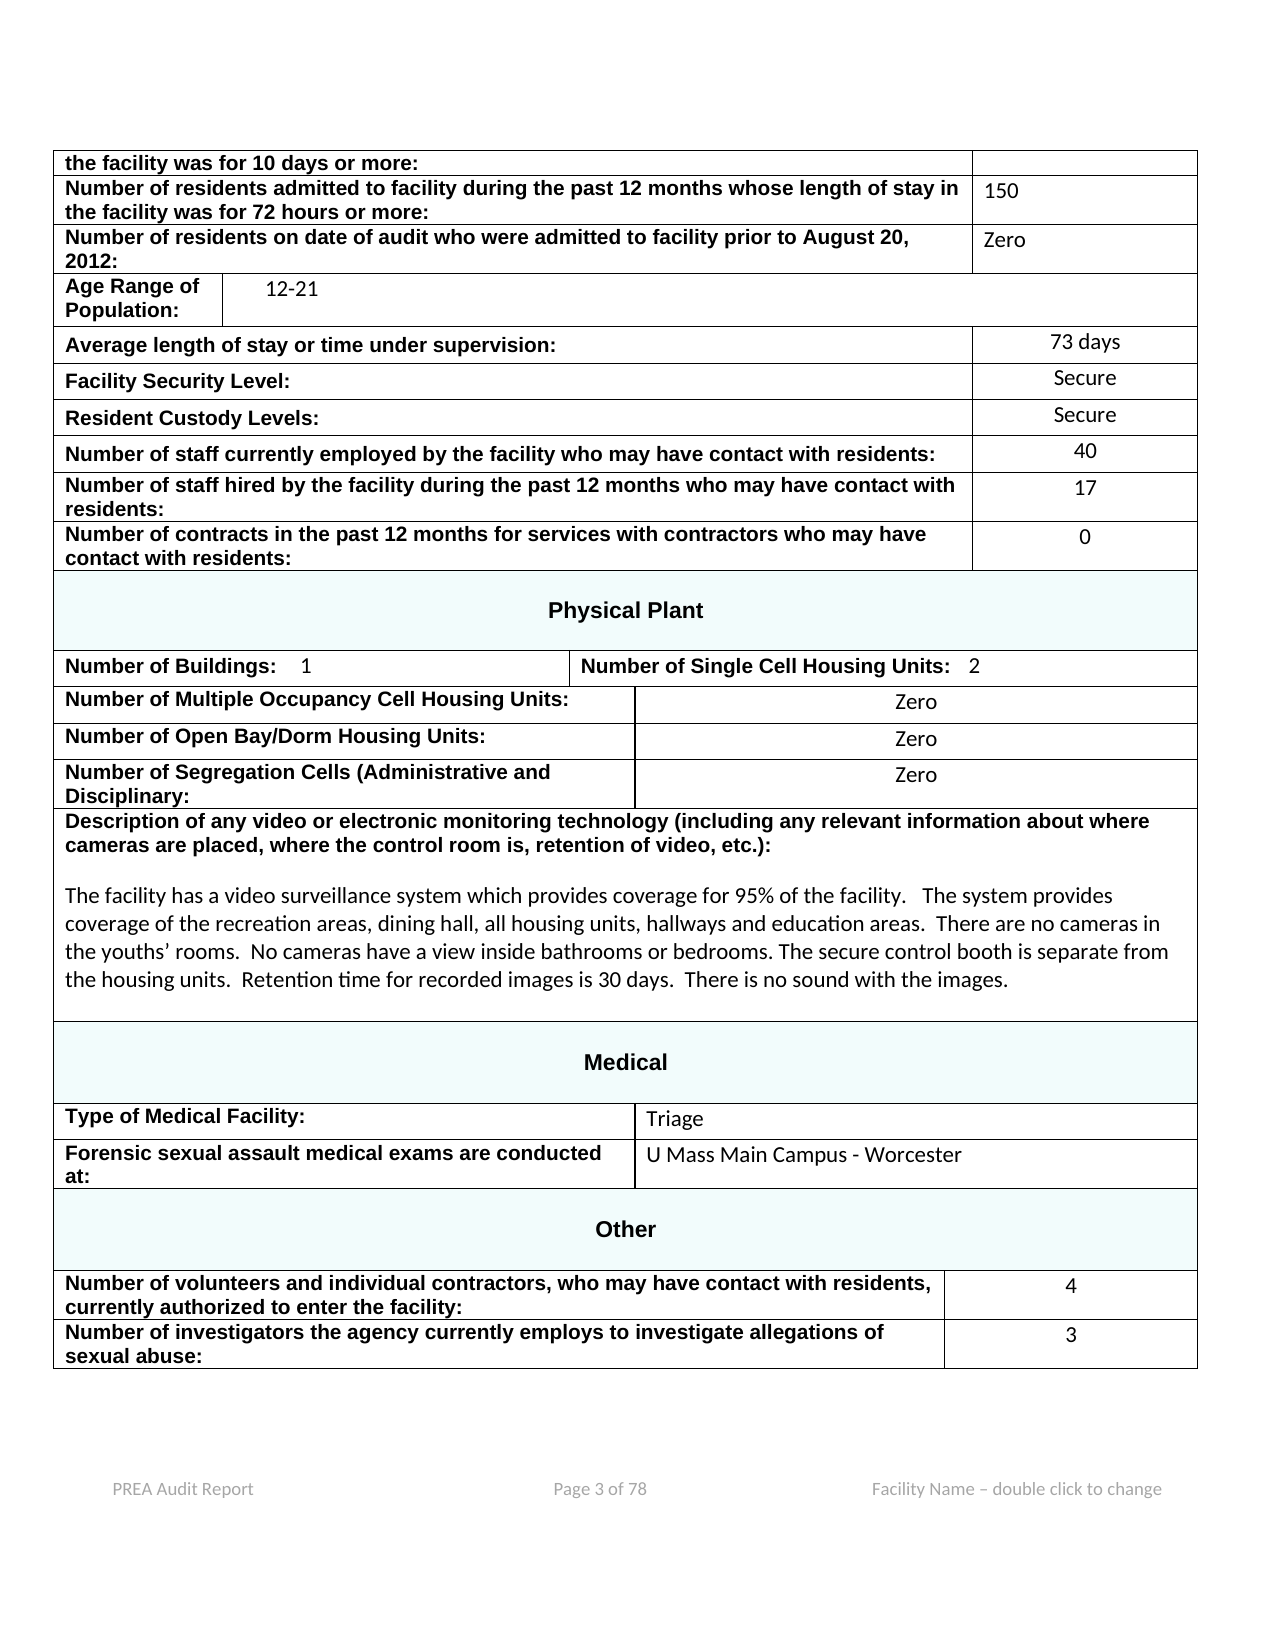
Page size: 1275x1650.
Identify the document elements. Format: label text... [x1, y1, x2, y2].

table_cell Number of Open Bay/Dorm Housing Units: [54, 724, 634, 759]
table_cell Number of investigators the agency currently employs to investigate allegations of sexual abuse: [54, 1320, 944, 1368]
table_cell Other [54, 1189, 1197, 1270]
table_cell Number of contracts in the past 12 months for services with contractors who may have contact with residents: [54, 522, 972, 570]
table_cell [223, 274, 1197, 326]
table_cell [973, 436, 1197, 472]
table_cell Number of staff hired by the facility during the past 12 months who may have contact with residents: [54, 473, 972, 521]
table_cell Facility Security Level: [54, 364, 972, 399]
table_cell [973, 400, 1197, 435]
table_cell [973, 225, 1197, 273]
table_cell [636, 724, 1197, 759]
table_cell Number of Buildings: [54, 651, 569, 686]
table_cell [973, 522, 1197, 570]
table_cell [973, 473, 1197, 521]
table_cell [973, 151, 1197, 175]
table_cell Number of Segregation Cells (Administrative and Disciplinary: [54, 760, 634, 808]
table_cell Description of any video or electronic monitoring technology (including any relevant information about where cameras are placed, where the control room is, retention of video, etc.): [54, 809, 1197, 1021]
table_cell Age Range of Population: [54, 274, 222, 326]
table_cell Type of Medical Facility: [54, 1104, 634, 1139]
table_cell [636, 687, 1197, 723]
table_cell [636, 1140, 1197, 1188]
table_cell Number of volunteers and individual contractors, who may have contact with residents, currently authorized to enter the facility: [54, 1271, 944, 1319]
table_cell [636, 1104, 1197, 1139]
table_cell [945, 1320, 1197, 1368]
table_cell Number of residents admitted to facility during the past 12 months whose length of stay in the facility was for 72 hours or more: [54, 176, 972, 224]
table_cell [945, 1271, 1197, 1319]
table_cell Number of residents on date of audit who were admitted to facility prior to August 20, 2012: [54, 225, 972, 273]
table_cell Number of Single Cell Housing Units: [570, 651, 1197, 686]
table_cell Forensic sexual assault medical exams are conducted at: [54, 1140, 634, 1188]
table_cell [973, 364, 1197, 399]
table_cell Average length of stay or time under supervision: [54, 327, 972, 362]
table_cell Number of staff currently employed by the facility who may have contact with residents: [54, 436, 972, 472]
table_cell [636, 760, 1197, 808]
table_cell [973, 327, 1197, 362]
table_cell Medical [54, 1022, 1197, 1103]
table_cell Number of Multiple Occupancy Cell Housing Units: [54, 687, 634, 723]
table_cell Resident Custody Levels: [54, 400, 972, 435]
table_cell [54, 151, 972, 175]
table_cell [973, 176, 1197, 224]
